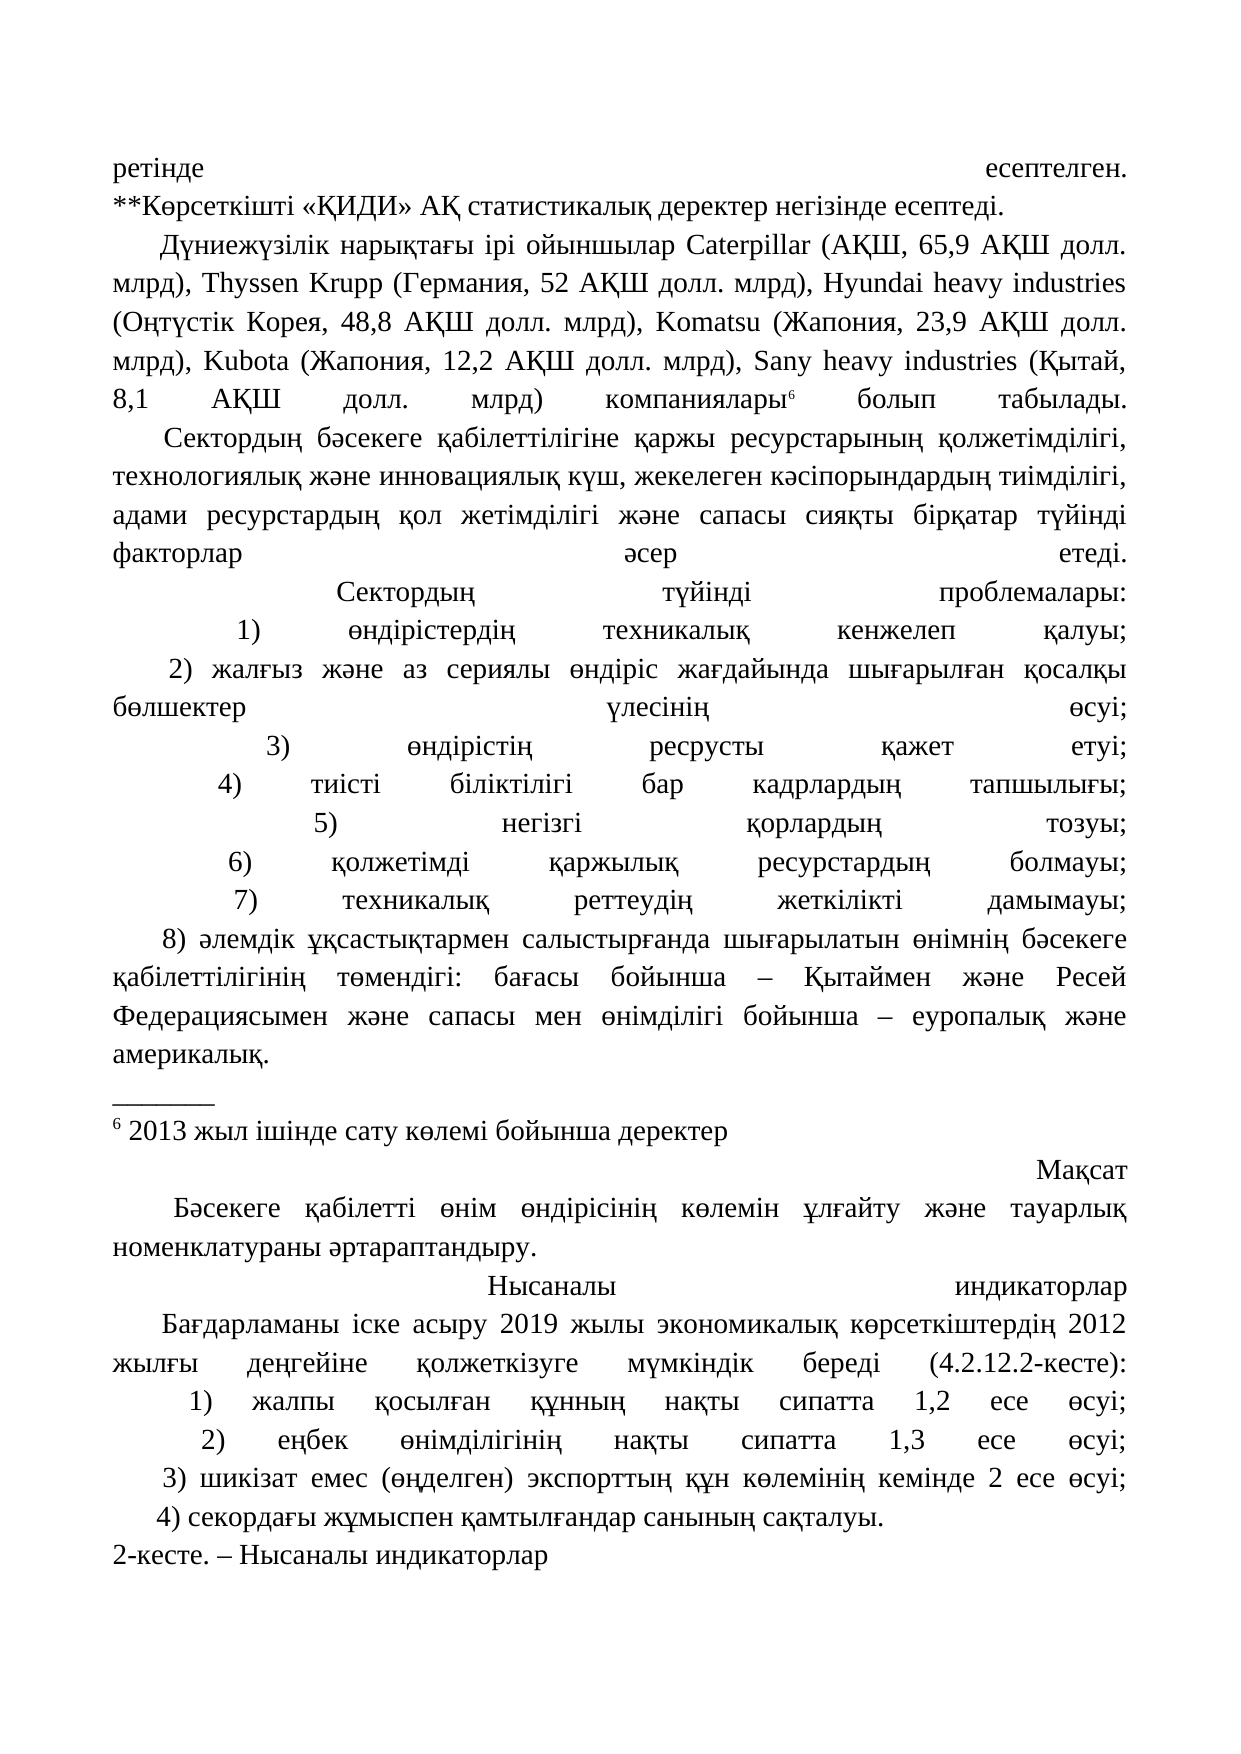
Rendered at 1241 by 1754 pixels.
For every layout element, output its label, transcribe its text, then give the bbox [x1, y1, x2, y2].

text _______ 6 2013 жыл ішінде сату көлемі бойынша деректер [112, 1075, 1128, 1147]
text 2-кесте. – Нысаналы индикаторлар [112, 1537, 1128, 1571]
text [112, 150, 1128, 222]
text Дүниежүзілік нарықтағы ірі ойыншылар Caterpillar (АҚШ, 65,9 АҚШ долл. млрд), Thyssen Krupp (Германия, 52 АҚШ долл. млрд), Hyundai heavy industries (Оңтүстік Корея, 48,8 АҚШ долл. млрд), Komatsu (Жапония, 23,9 АҚШ долл. млрд), Kubota (Жапония, 12,2 АҚШ долл. млрд), Sany heavy industries (Қытай, 8,1 АҚШ долл. млрд) компаниялары6 болып табылады. Сектордың бәсекеге қабілеттілігіне қаржы ресурстарының қолжетімділігі, технологиялық және инновациялық күш, жекелеген кәсіпорындардың тиімділігі, адами ресурстардың қол жетімділігі және сапасы сияқты бірқатар түйінді факторлар әсер етеді. Сектордың түйінді проблемалары: 1) өндірістердің техникалық кенжелеп қалуы; 2) жалғыз және аз сериялы өндіріс жағдайында шығарылған қосалқы бөлшектер үлесінің өсуі; 3) өндірістің ресрусты қажет етуі; 4) тиісті біліктілігі бар кадрлардың тапшылығы; 5) негізгі қорлардың тозуы; 6) қолжетімді қаржылық ресурстардың болмауы; 7) техникалық реттеудің жеткілікті дамымауы; 8) әлемдік ұқсастықтармен салыстырғанда шығарылатын өнімнің бәсекеге қабілеттілігінің төмендігі: бағасы бойынша – Қытаймен және Ресей Федерациясымен және сапасы мен өнімділігі бойынша – еуропалық және америкалық. [112, 227, 1128, 1070]
text Мақсат Бәсекеге қабілетті өнім өндірісінің көлемін ұлғайту және тауарлық номенклатураны әртараптандыру. [112, 1152, 1128, 1263]
text Нысаналы индикаторлар Бағдарламаны іске асыру 2019 жылы экономикалық көрсеткіштердің 2012 жылғы деңгейіне қолжеткізуге мүмкіндік береді (4.2.12.2-кесте): 1) жалпы қосылған құнның нақты сипатта 1,2 есе өсуі; 2) еңбек өнімділігінің нақты сипатта 1,3 есе өсуі; 3) шикізат емес (өңделген) экспорттың құн көлемінің кемінде 2 есе өсуі; 4) секордағы жұмыспен қамтылғандар санының сақталуы. [112, 1268, 1128, 1532]
